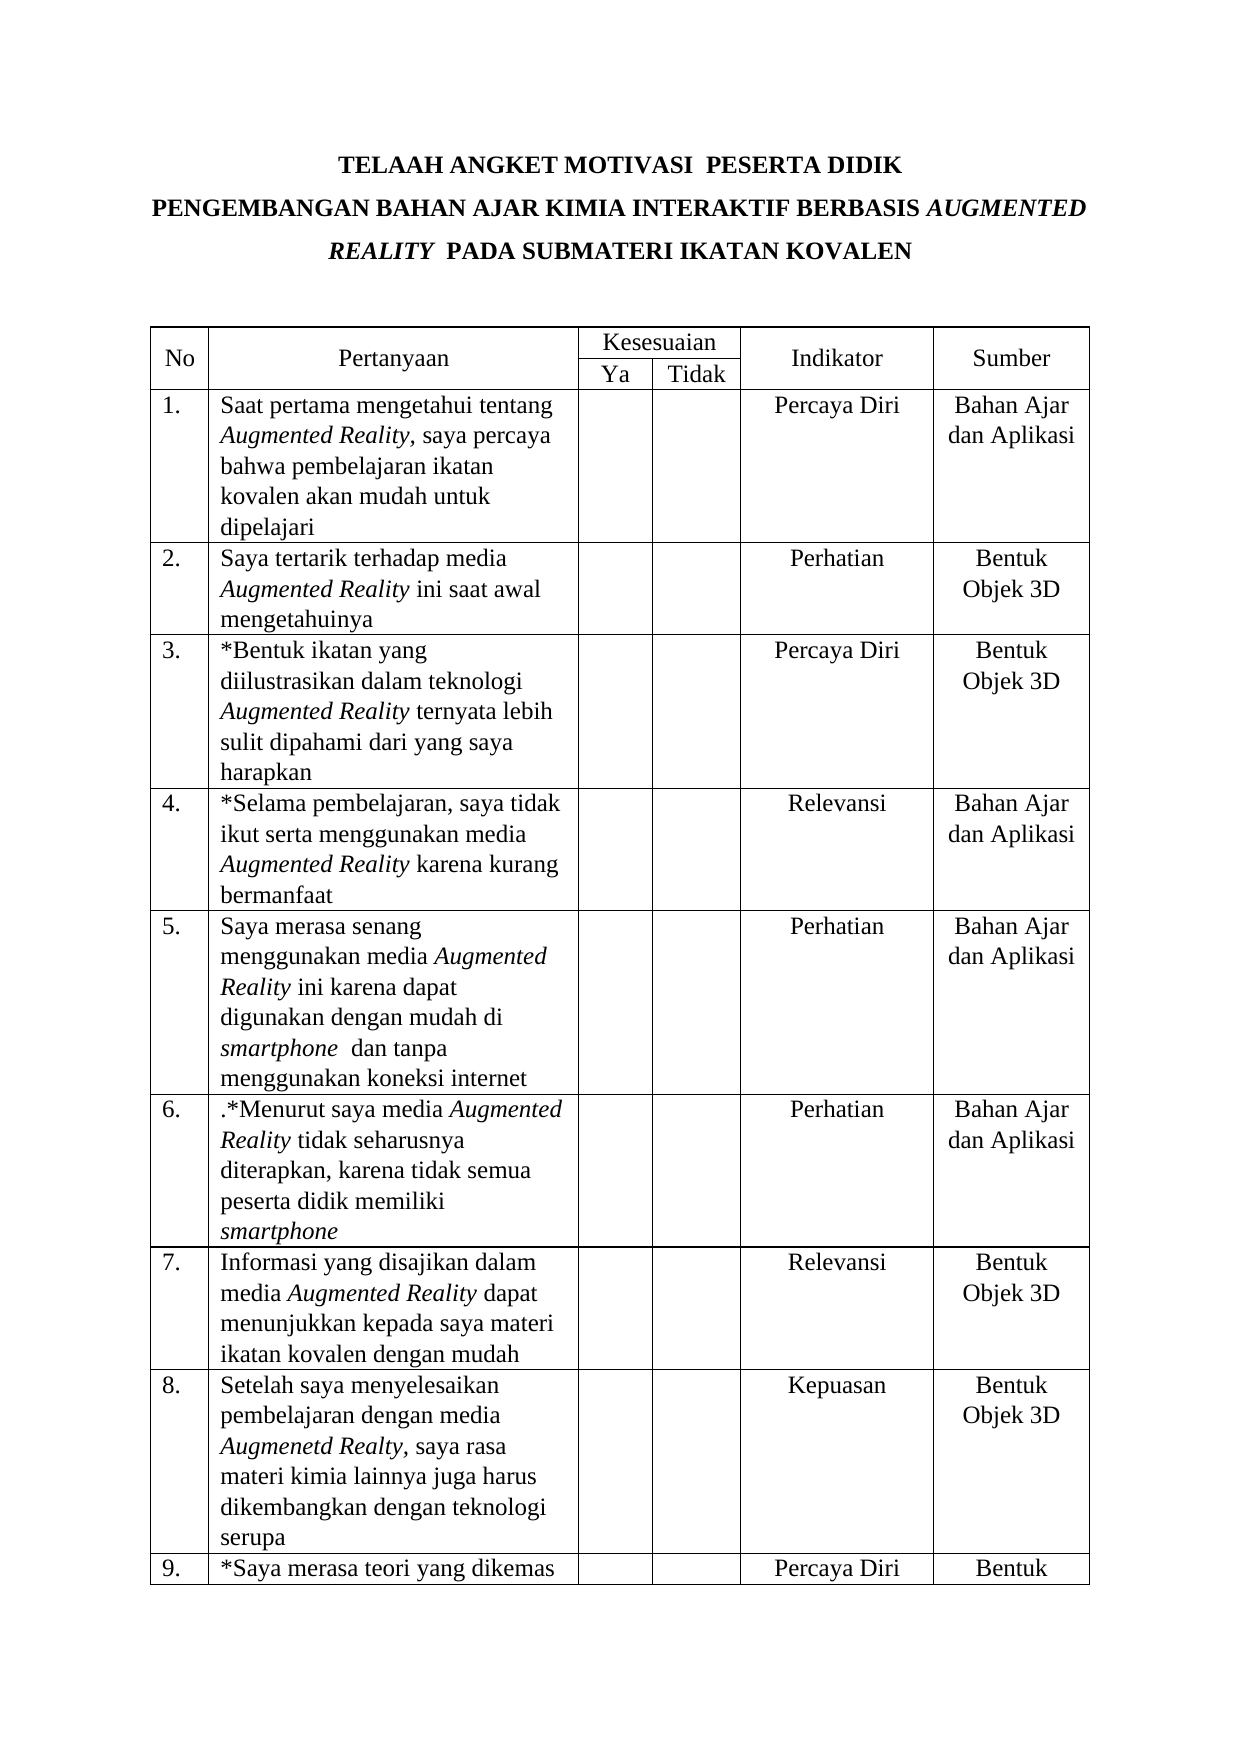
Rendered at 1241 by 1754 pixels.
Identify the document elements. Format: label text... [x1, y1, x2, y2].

text PENGEMBANGAN BAHAN AJAR KIMIA INTERAKTIF BERBASIS AUGMENTED REALITY PADA SUBMATERI IKATAN KOVALEN [150, 193, 1090, 265]
table_cell Perhatian [741, 911, 933, 1093]
text TELAAH ANGKET MOTIVASI PESERTA DIDIK [150, 150, 1090, 179]
table_cell Perhatian [741, 1095, 933, 1246]
table_cell Relevansi [741, 789, 933, 910]
table_cell Saat pertama mengetahui tentang Augmented Reality, saya percaya bahwa pembelajaran ikatan kovalen akan mudah untuk dipelajari [209, 390, 578, 542]
table_cell [579, 1554, 652, 1584]
table_cell Saya merasa senang menggunakan media Augmented Reality ini karena dapat digunakan dengan mudah di smartphone dan tanpa menggunakan koneksi internet [209, 911, 578, 1093]
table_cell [209, 1554, 578, 1584]
table_header Sumber [934, 328, 1089, 389]
table_cell [579, 543, 652, 634]
table_cell 4. [151, 789, 208, 910]
table_cell [579, 789, 652, 910]
table_cell 8. [151, 1370, 208, 1552]
table_cell [653, 543, 740, 634]
table_cell [579, 911, 652, 1093]
table_cell Kepuasan [741, 1370, 933, 1552]
table_cell [653, 1370, 740, 1552]
table_cell Informasi yang disajikan dalam media Augmented Reality dapat menunjukkan kepada saya materi ikatan kovalen dengan mudah [209, 1248, 578, 1369]
table_cell [653, 1554, 740, 1584]
table_cell [653, 1095, 740, 1246]
table_cell Bentuk Objek 3D [934, 1248, 1089, 1369]
table_cell [579, 1248, 652, 1369]
table_cell [653, 911, 740, 1093]
table_header No [151, 328, 208, 389]
table_cell [653, 390, 740, 542]
table_cell [579, 1095, 652, 1246]
table_cell Percaya Diri [741, 635, 933, 787]
table_cell Setelah saya menyelesaikan pembelajaran dengan media Augmenetd Realty, saya rasa materi kimia lainnya juga harus dikembangkan dengan teknologi serupa [209, 1370, 578, 1552]
table_cell Ya [579, 359, 652, 389]
table_header Indikator [741, 328, 933, 389]
table_cell Relevansi [741, 1248, 933, 1369]
table_cell [653, 635, 740, 787]
table_cell 3. [151, 635, 208, 787]
table_cell [653, 789, 740, 910]
table_cell Bahan Ajar dan Aplikasi [934, 789, 1089, 910]
table_cell Tidak [653, 359, 740, 389]
table_cell Perhatian [741, 543, 933, 634]
table_cell Percaya Diri [741, 1554, 933, 1584]
table_cell Bahan Ajar dan Aplikasi [934, 1095, 1089, 1246]
table_cell [653, 1248, 740, 1369]
table_cell 6. [151, 1095, 208, 1246]
table_cell Bentuk Objek 3D [934, 1554, 1089, 1584]
table_cell [579, 1370, 652, 1552]
table_cell 2. [151, 543, 208, 634]
table_cell Saya tertarik terhadap media Augmented Reality ini saat awal mengetahuinya [209, 543, 578, 634]
table_cell 1. [151, 390, 208, 542]
table_cell Bahan Ajar dan Aplikasi [934, 911, 1089, 1093]
table_cell Bahan Ajar dan Aplikasi [934, 390, 1089, 542]
table_cell Percaya Diri [741, 390, 933, 542]
table_cell Bentuk Objek 3D [934, 635, 1089, 787]
table_cell .*Menurut saya media Augmented Reality tidak seharusnya diterapkan, karena tidak semua peserta didik memiliki smartphone [209, 1095, 578, 1246]
table_header Kesesuaian [579, 328, 740, 358]
table_cell Bentuk Objek 3D [934, 543, 1089, 634]
table_cell 7. [151, 1248, 208, 1369]
table_cell [579, 635, 652, 787]
table_cell [579, 390, 652, 542]
table_cell Bentuk Objek 3D [934, 1370, 1089, 1552]
table_cell *Selama pembelajaran, saya tidak ikut serta menggunakan media Augmented Reality karena kurang bermanfaat [209, 789, 578, 910]
table_header Pertanyaan [209, 328, 578, 389]
table_cell *Bentuk ikatan yang diilustrasikan dalam teknologi Augmented Reality ternyata lebih sulit dipahami dari yang saya harapkan [209, 635, 578, 787]
table_cell 9. [151, 1554, 208, 1584]
table_cell 5. [151, 911, 208, 1093]
